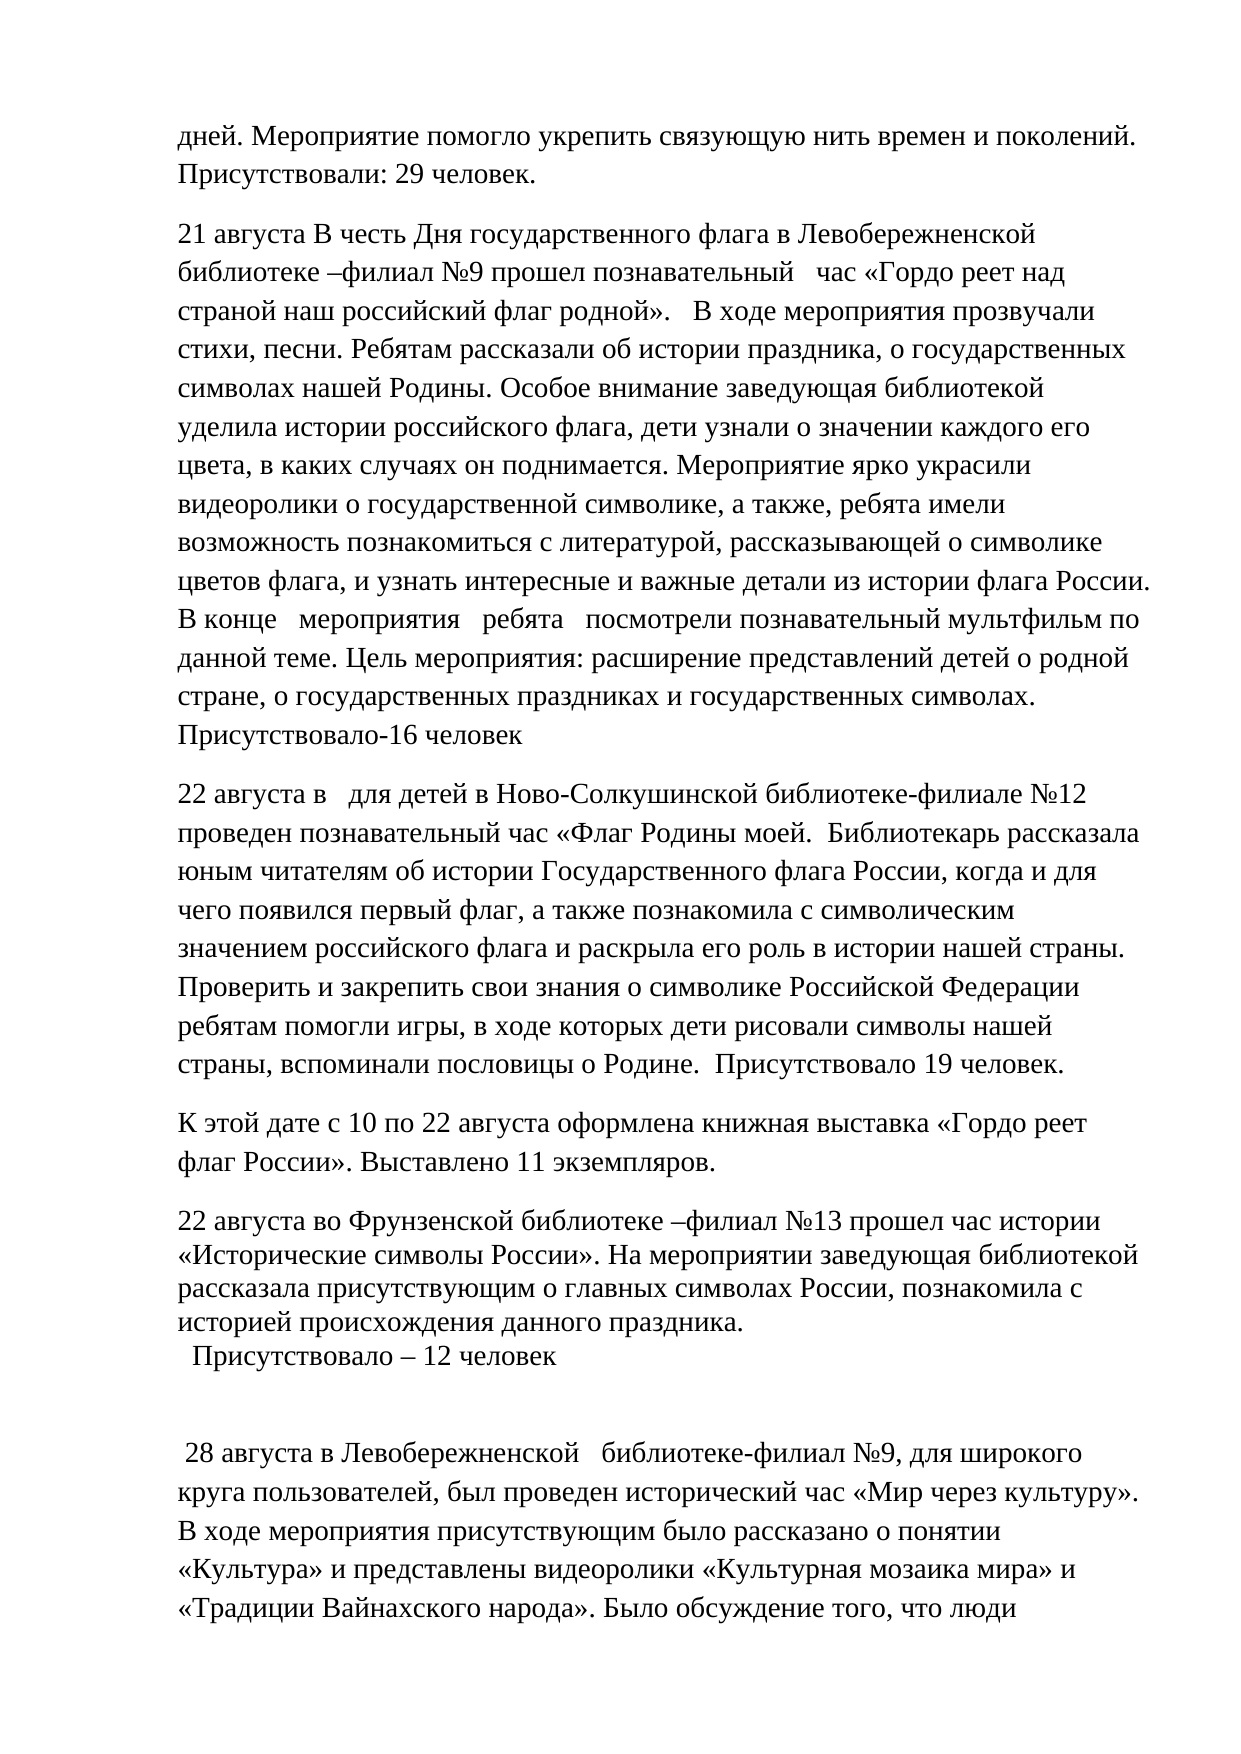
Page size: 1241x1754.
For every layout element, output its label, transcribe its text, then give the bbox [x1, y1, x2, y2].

text 22 августа во Фрунзенской библиотеке –филиал №13 прошел час истории «Исторические символы России». На мероприятии заведующая библиотекой рассказала присутствующим о главных символах России, познакомила с историей происхождения данного праздника. [177, 1203, 1152, 1338]
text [177, 1436, 1152, 1623]
text 21 августа В честь Дня государственного флага в Левобережненской библиотеке –филиал №9 прошел познавательный час «Гордо реет над страной наш российский флаг родной». В ходе мероприятия прозвучали стихи, песни. Ребятам рассказали об истории праздника, о государственных символах нашей Родины. Особое внимание заведующая библиотекой уделила истории российского флага, дети узнали о значении каждого его цвета, в каких случаях он поднимается. Мероприятие ярко украсили видеоролики о государственной символике, а также, ребята имели возможность познакомиться с литературой, рассказывающей о символике цветов флага, и узнать интересные и важные детали из истории флага России. В конце мероприятия ребята посмотрели познавательный мультфильм по данной теме. Цель мероприятия: расширение представлений детей о родной стране, о государственных праздниках и государственных символах. Присутствовало-16 человек [177, 216, 1152, 751]
text Присутствовало – 12 человек [177, 1338, 1152, 1371]
text 22 августа в для детей в Ново-Солкушинской библиотеке-филиале №12 проведен познавательный час «Флаг Родины моей. Библиотекарь рассказала юным читателям об истории Государственного флага России, когда и для чего появился первый флаг, а также познакомила с символическим значением российского флага и раскрыла его роль в истории нашей страны. Проверить и закрепить свои знания о символике Российской Федерации ребятам помогли игры, в ходе которых дети рисовали символы нашей страны, вспоминали пословицы о Родине. Присутствовало 19 человек. [177, 776, 1152, 1080]
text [177, 118, 1152, 190]
text К этой дате с 10 по 22 августа оформлена книжная выставка «Гордо реет флаг России». Выставлено 11 экземпляров. [177, 1106, 1152, 1178]
